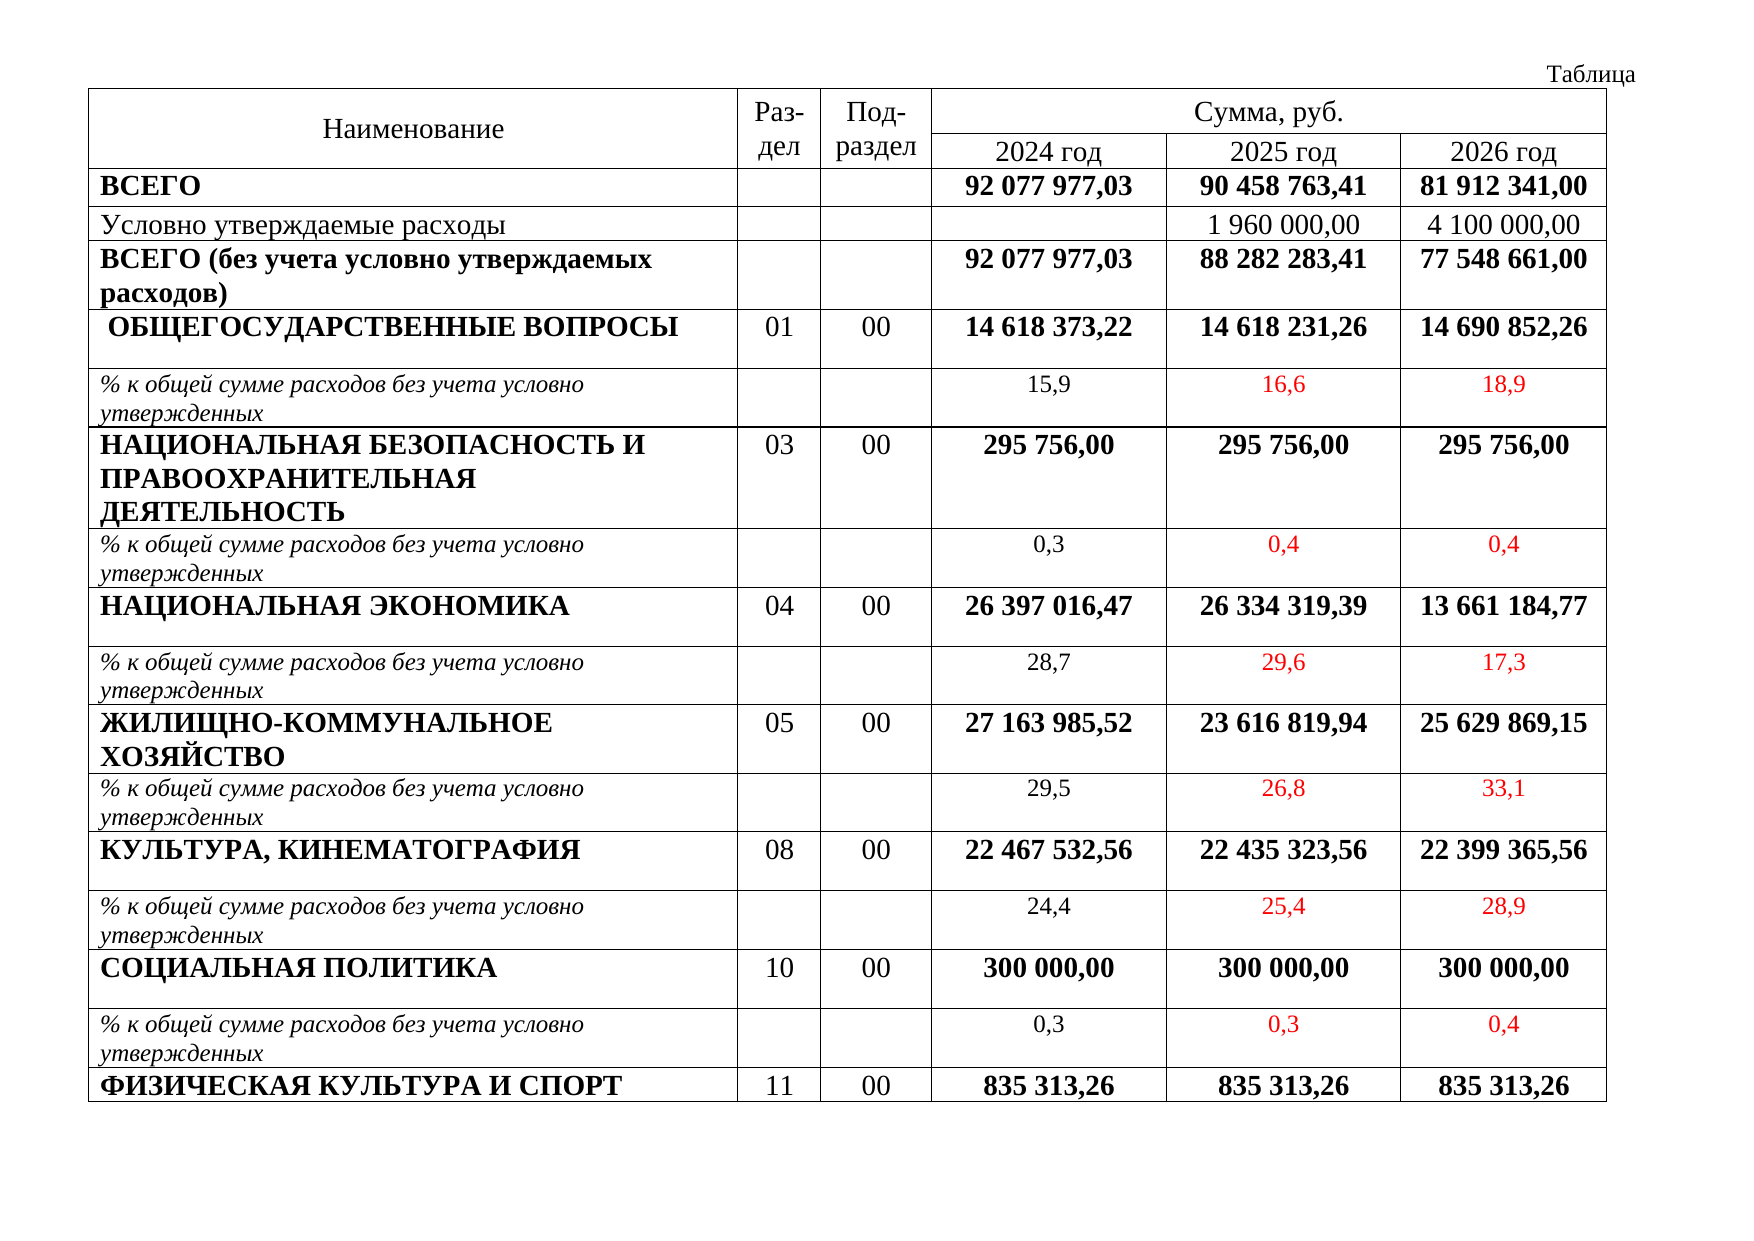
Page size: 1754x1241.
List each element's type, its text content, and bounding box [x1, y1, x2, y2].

table_cell 2025 год [1167, 134, 1400, 167]
table_cell 08 [738, 832, 820, 890]
table_cell ВСЕГО (без учета условно утверждаемых расходов) [89, 241, 737, 308]
table_cell [821, 774, 931, 831]
table_cell 26,8 [1167, 774, 1400, 831]
table_cell 18,9 [1401, 369, 1606, 426]
table_cell ЖИЛИЩНО-КОММУНАЛЬНОЕ ХОЗЯЙСТВО [89, 705, 737, 772]
table_header Сумма, руб. [932, 89, 1606, 133]
table_cell % к общей сумме расходов без учета условно утвержденных [89, 529, 737, 587]
table_cell 04 [738, 588, 820, 646]
table_cell 22 399 365,56 [1401, 832, 1606, 890]
table_cell 25 629 869,15 [1401, 705, 1606, 772]
table_cell 295 756,00 [932, 428, 1166, 528]
table_cell НАЦИОНАЛЬНАЯ БЕЗОПАСНОСТЬ И ПРАВООХРАНИТЕЛЬНАЯ ДЕЯТЕЛЬНОСТЬ [89, 428, 737, 528]
table_cell 2024 год [932, 134, 1166, 167]
table_cell 24,4 [932, 891, 1166, 949]
table_cell 88 282 283,41 [1167, 241, 1400, 308]
table_cell [738, 207, 820, 240]
table_cell 300 000,00 [1167, 950, 1400, 1008]
table_cell 300 000,00 [1401, 950, 1606, 1008]
table_cell [738, 1009, 820, 1067]
table_cell 14 618 373,22 [932, 310, 1166, 368]
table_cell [89, 1009, 737, 1067]
table_header Раз-дел [738, 89, 820, 167]
table_cell 17,3 [1401, 647, 1606, 704]
table_cell 835 313,26 [1401, 1068, 1606, 1101]
table_cell 23 616 819,94 [1167, 705, 1400, 772]
table_cell 295 756,00 [1401, 428, 1606, 528]
table_cell Условно утверждаемые расходы [89, 207, 737, 240]
table_cell % к общей сумме расходов без учета условно утвержденных [89, 647, 737, 704]
table_cell 10 [738, 950, 820, 1008]
table_cell 22 435 323,56 [1167, 832, 1400, 890]
table_cell 00 [821, 310, 931, 368]
table_cell 835 313,26 [1167, 1068, 1400, 1101]
table_cell % к общей сумме расходов без учета условно утвержденных [89, 891, 737, 949]
table_cell КУЛЬТУРА, КИНЕМАТОГРАФИЯ [89, 832, 737, 890]
table_cell 27 163 985,52 [932, 705, 1166, 772]
table_cell 835 313,26 [932, 1068, 1166, 1101]
table_cell 1 960 000,00 [1167, 207, 1400, 240]
table_cell 92 077 977,03 [932, 241, 1166, 308]
table_cell 00 [821, 832, 931, 890]
table_cell ВСЕГО [89, 169, 737, 206]
table_cell [932, 207, 1166, 240]
table_cell 00 [821, 705, 931, 772]
table_cell НАЦИОНАЛЬНАЯ ЭКОНОМИКА [89, 588, 737, 646]
table_cell 05 [738, 705, 820, 772]
table_cell 33,1 [1401, 774, 1606, 831]
table_cell [738, 241, 820, 308]
table_cell 14 618 231,26 [1167, 310, 1400, 368]
table_cell 22 467 532,56 [932, 832, 1166, 890]
table_cell 300 000,00 [932, 950, 1166, 1008]
table_cell [738, 369, 820, 426]
text Таблица [118, 59, 1636, 88]
table_cell 0,4 [1167, 529, 1400, 587]
table_cell 81 912 341,00 [1401, 169, 1606, 206]
table_cell [821, 1009, 931, 1067]
table_header Под- раздел [821, 89, 931, 167]
table_cell 25,4 [1167, 891, 1400, 949]
table_cell 0,4 [1401, 529, 1606, 587]
table_cell [821, 647, 931, 704]
table_cell 03 [738, 428, 820, 528]
table_cell 26 334 319,39 [1167, 588, 1400, 646]
table_cell [738, 891, 820, 949]
table_cell [738, 529, 820, 587]
table_cell [821, 369, 931, 426]
table_cell 0,3 [932, 529, 1166, 587]
table_cell 29,5 [932, 774, 1166, 831]
table_cell 90 458 763,41 [1167, 169, 1400, 206]
table_cell 28,7 [932, 647, 1166, 704]
table_cell [821, 529, 931, 587]
table_cell 0,3 [932, 1009, 1166, 1067]
table_cell [738, 647, 820, 704]
table_cell 92 077 977,03 [932, 169, 1166, 206]
table_cell [821, 891, 931, 949]
table_cell 295 756,00 [1167, 428, 1400, 528]
table_cell 0,4 [1401, 1009, 1606, 1067]
table_cell [738, 774, 820, 831]
table_cell 00 [821, 1068, 931, 1101]
table_cell [821, 169, 931, 206]
table_cell 2026 год [1401, 134, 1606, 167]
table_cell 14 690 852,26 [1401, 310, 1606, 368]
table_cell [738, 169, 820, 206]
table_cell 0,3 [1167, 1009, 1400, 1067]
table_header Наименование [89, 89, 737, 167]
table_cell 4 100 000,00 [1401, 207, 1606, 240]
table_cell 26 397 016,47 [932, 588, 1166, 646]
table_cell 29,6 [1167, 647, 1400, 704]
table_cell 00 [821, 428, 931, 528]
table_cell 00 [821, 588, 931, 646]
table_cell 11 [738, 1068, 820, 1101]
table_cell [821, 207, 931, 240]
table_cell 13 661 184,77 [1401, 588, 1606, 646]
table_cell 01 [738, 310, 820, 368]
table_cell 00 [821, 950, 931, 1008]
table_cell % к общей сумме расходов без учета условно утвержденных [89, 774, 737, 831]
table_cell 16,6 [1167, 369, 1400, 426]
table_cell 77 548 661,00 [1401, 241, 1606, 308]
table_cell 15,9 [932, 369, 1166, 426]
table_cell [821, 241, 931, 308]
table_cell % к общей сумме расходов без учета условно утвержденных [89, 369, 737, 426]
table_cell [89, 1068, 737, 1101]
table_cell 28,9 [1401, 891, 1606, 949]
table_cell ОБЩЕГОСУДАРСТВЕННЫЕ ВОПРОСЫ [89, 310, 737, 368]
table_cell СОЦИАЛЬНАЯ ПОЛИТИКА [89, 950, 737, 1008]
